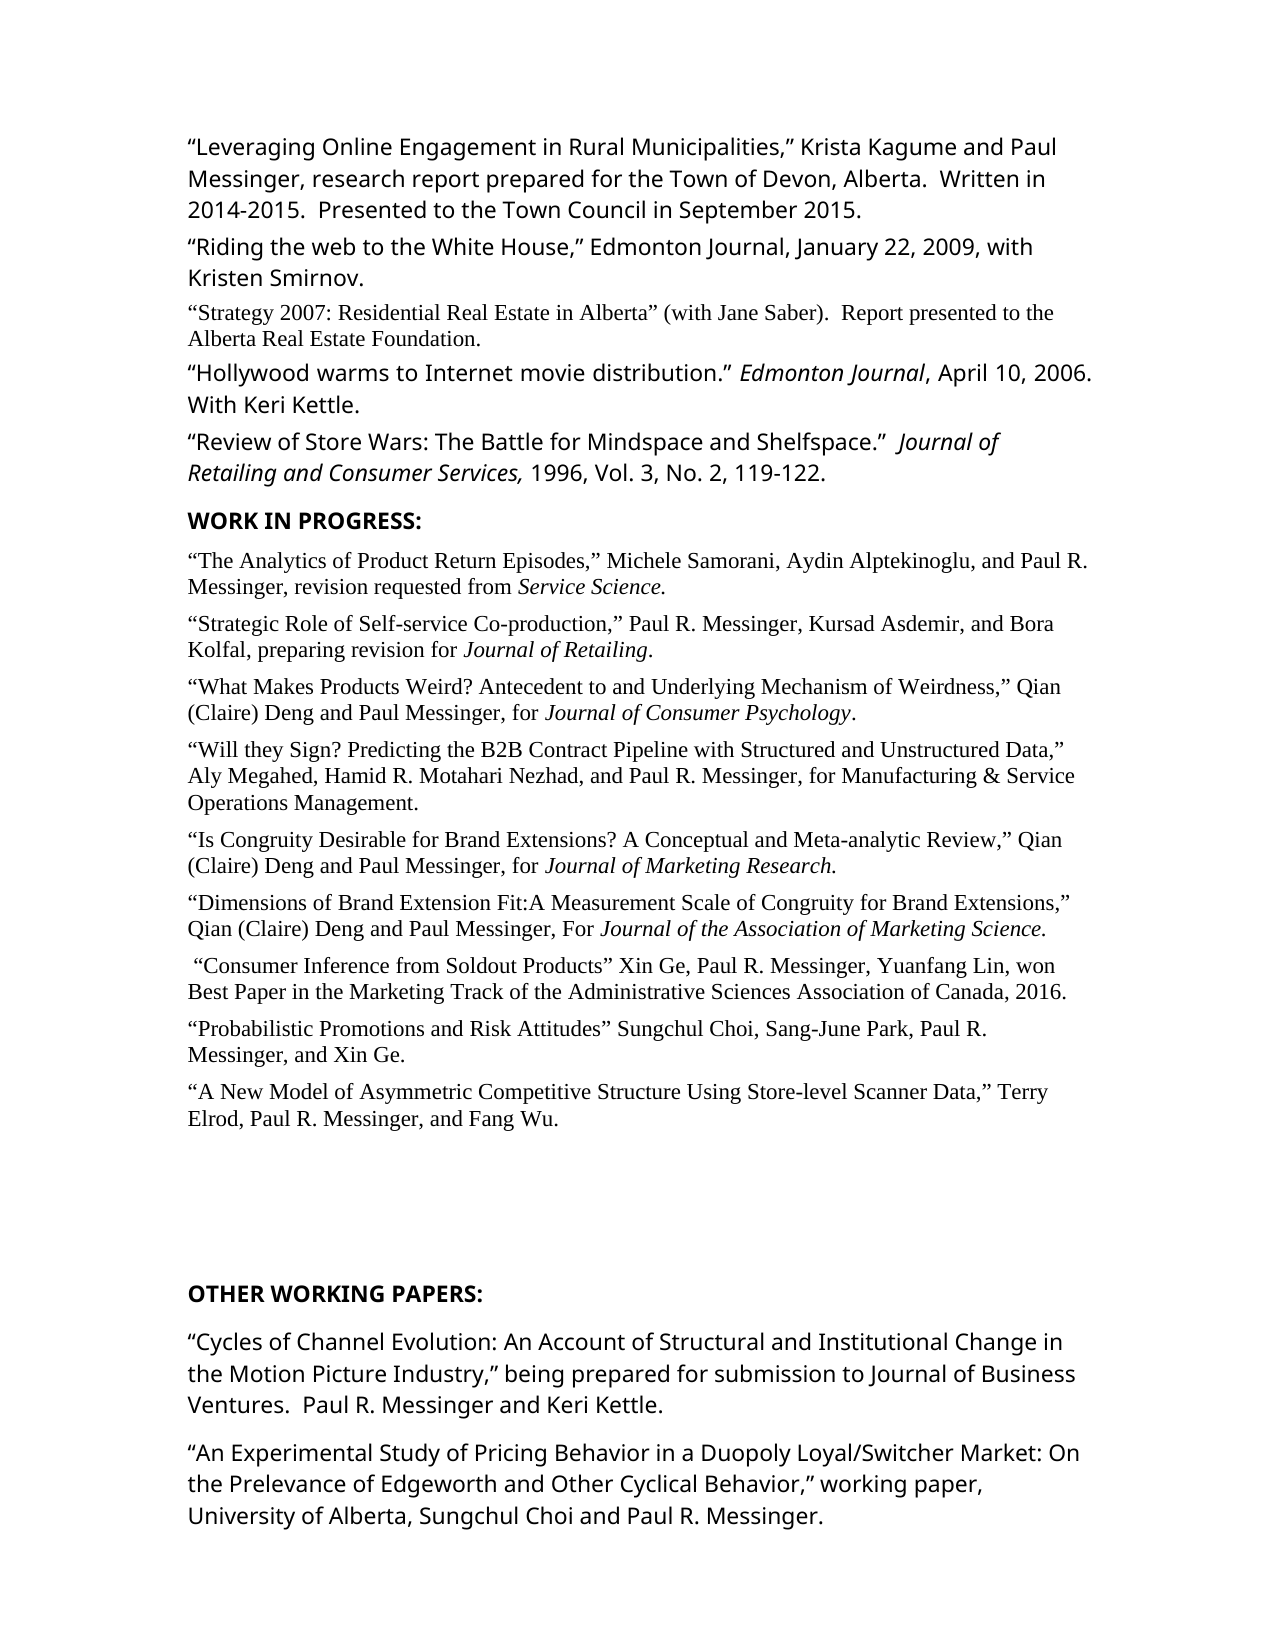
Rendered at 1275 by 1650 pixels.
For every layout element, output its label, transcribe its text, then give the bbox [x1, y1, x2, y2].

text “Strategic Role of Self-service Co-production,” Paul R. Messinger, Kursad Asdemir, and Bora Kolfal, preparing revision for Journal of Retailing. [187, 610, 1093, 663]
text “The Analytics of Product Return Episodes,” Michele Samorani, Aydin Alptekinoglu, and Paul R. Messinger, revision requested from Service Science. [187, 547, 1093, 599]
text OTHER WORKING PAPERS: [187, 1278, 1093, 1309]
text “What Makes Products Weird? Antecedent to and Underlying Mechanism of Weirdness,” Qian (Claire) Deng and Paul Messinger, for Journal of Consumer Psychology. [187, 673, 1093, 726]
text “A New Model of Asymmetric Competitive Structure Using Store-level Scanner Data,” Terry Elrod, Paul R. Messinger, and Fang Wu. [187, 1078, 1093, 1131]
text WORK IN PROGRESS: [187, 505, 1093, 536]
text “An Experimental Study of Pricing Behavior in a Duopoly Loyal/Switcher Market: On the Prelevance of Edgeworth and Other Cyclical Behavior,” working paper, University of Alberta, Sungchul Choi and Paul R. Messinger. [187, 1437, 1093, 1531]
text “Review of Store Wars: The Battle for Mindspace and Shelfspace.” Journal of Retailing and Consumer Services, 1996, Vol. 3, No. 2, 119-122. [187, 426, 1093, 488]
list “Riding the web to the White House,” Edmonton Journal, January 22, 2009, with Kristen Smirnov. [187, 231, 1093, 293]
text “Dimensions of Brand Extension Fit:A Measurement Scale of Congruity for Brand Extensions,” Qian (Claire) Deng and Paul Messinger, For Journal of the Association of Marketing Science. [187, 889, 1093, 942]
list “Strategy 2007: Residential Real Estate in Alberta” (with Jane Saber). Report presented to the Alberta Real Estate Foundation. [187, 299, 1093, 352]
text “Is Congruity Desirable for Brand Extensions? A Conceptual and Meta-analytic Review,” Qian (Claire) Deng and Paul Messinger, for Journal of Marketing Research. [187, 826, 1093, 878]
text “Will they Sign? Predicting the B2B Contract Pipeline with Structured and Unstructured Data,” Aly Megahed, Hamid R. Motahari Nezhad, and Paul R. Messinger, for Manufacturing & Service Operations Management. [187, 736, 1093, 815]
text “Hollywood warms to Internet movie distribution.” Journal, April 10, 2006. With Keri Kettle. [187, 357, 1093, 420]
text “Leveraging Online Engagement in Rural Municipalities,” Krista Kagume and Paul Messinger, research report prepared for the Town of Devon, Alberta. Written in 2014-2015. Presented to the Town Council in September 2015. [187, 131, 1093, 225]
text “Consumer Inference from Soldout Products” Xin Ge, Paul R. Messinger, Yuanfang Lin, won Best Paper in the Marketing Track of the Administrative Sciences Association of Canada, 2016. [187, 952, 1093, 1005]
text “Cycles of Channel Evolution: An Account of Structural and Institutional Change in the Motion Picture Industry,” being prepared for submission to Journal of Business Ventures. Paul R. Messinger and Keri Kettle. [187, 1326, 1093, 1420]
text “Probabilistic Promotions and Risk Attitudes” Sungchul Choi, Sang-June Park, Paul R. Messinger, and Xin Ge. [187, 1015, 1093, 1068]
